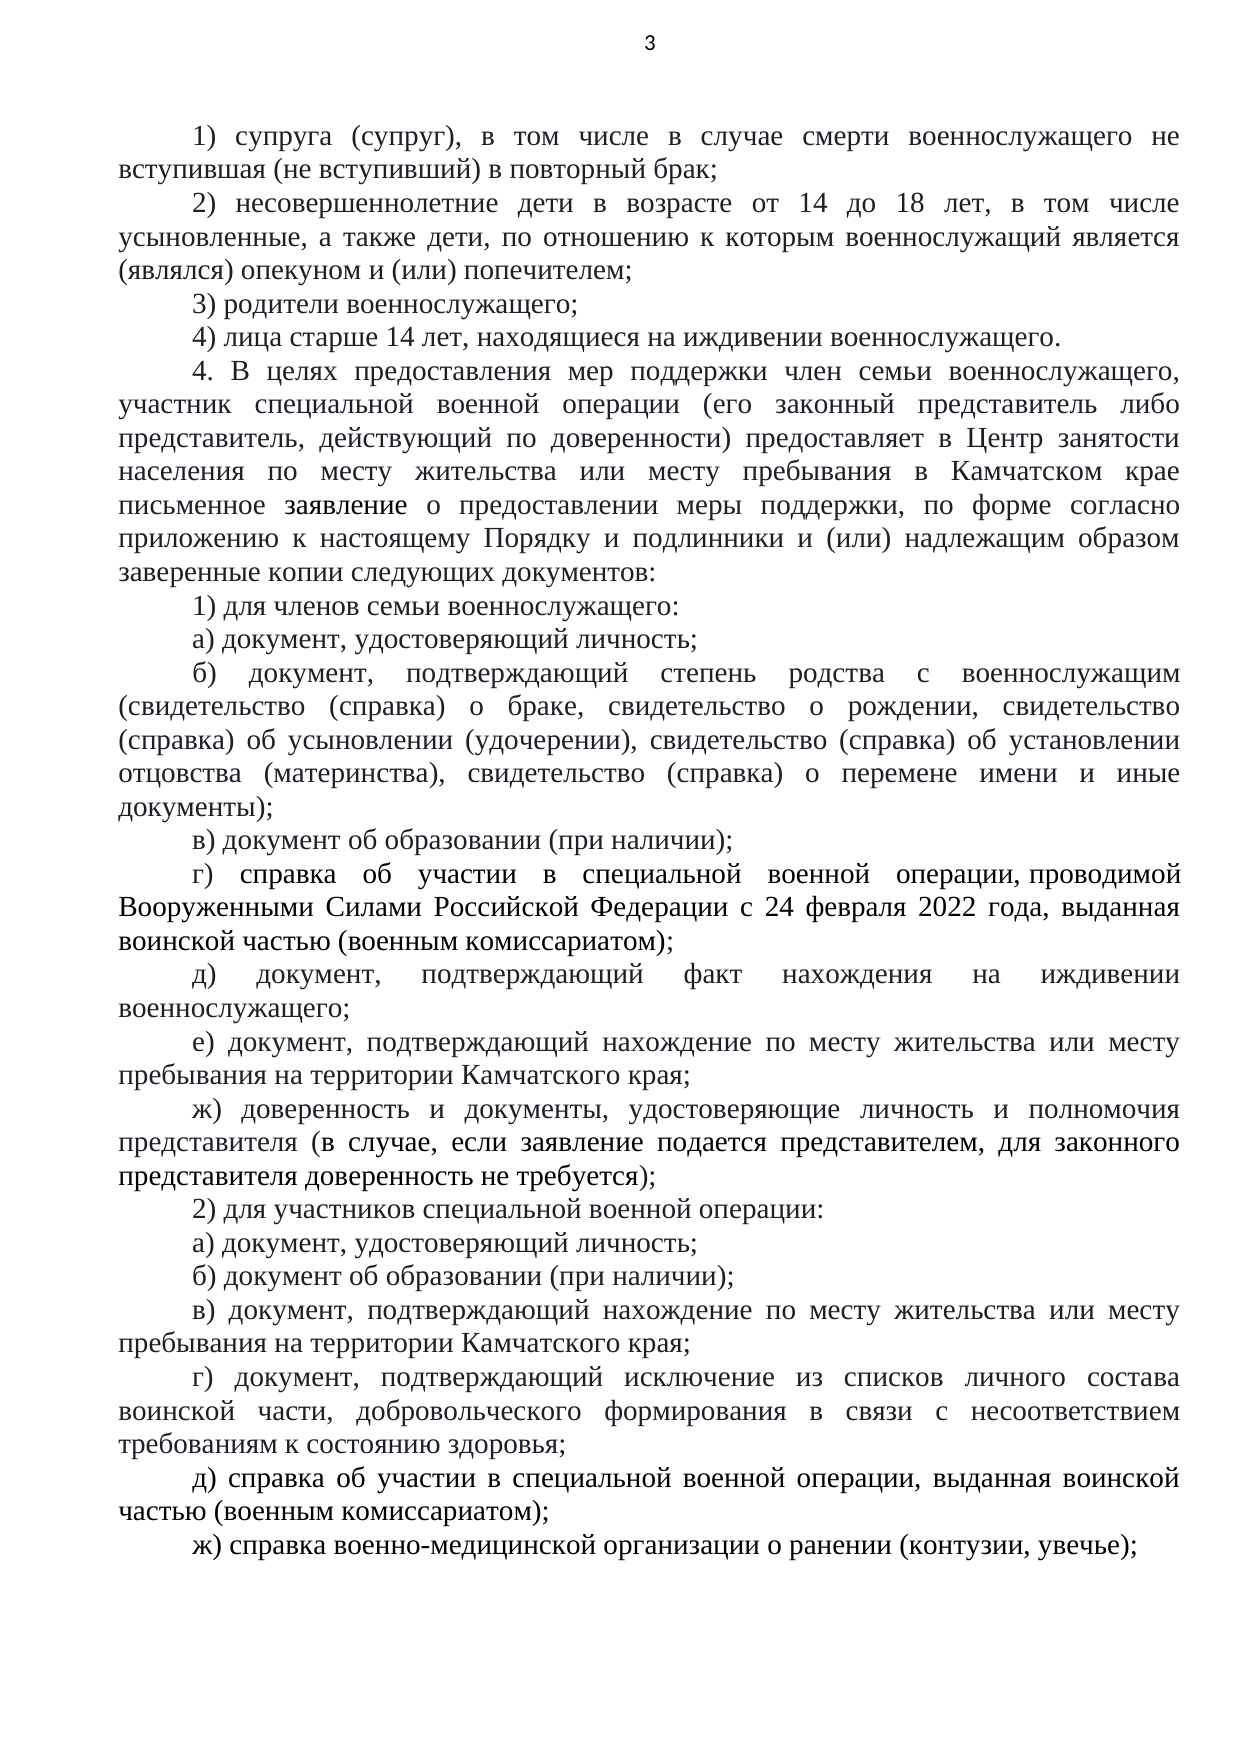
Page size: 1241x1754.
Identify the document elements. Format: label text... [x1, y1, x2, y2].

text 2) несовершеннолетние дети в возрасте от 14 до 18 лет, в том числе усыновленные, а также дети, по отношению к которым военнослужащий является (являлся) опекуном и (или) попечителем; [118, 185, 1181, 286]
text д) документ, подтверждающий факт нахождения на иждивении военнослужащего; [118, 957, 1181, 1024]
text а) документ, удостоверяющий личность; [118, 621, 1181, 655]
text г) документ, подтверждающий исключение из списков личного состава воинской части, добровольческого формирования в связи с несоответствием требованиям к состоянию здоровья; [118, 1359, 1181, 1460]
text ж) доверенность и документы, удостоверяющие личность и полномочия представителя (в случае, если заявление подается представителем, для законного представителя доверенность не требуется); [118, 1091, 1181, 1191]
text д) справка об участии в специальной военной операции, выданная воинской частью (военным комиссариатом); [118, 1460, 1181, 1527]
text а) документ, удостоверяющий личность; [118, 1225, 1181, 1258]
text 2) для участников специальной военной операции: [118, 1191, 1181, 1225]
text б) документ об образовании (при наличии); [118, 1258, 1181, 1292]
text г) справка об участии в специальной военной операции, проводимой Вооруженными Силами Российской Федерации с 24 февраля 2022 года, выданная воинской частью (военным комиссариатом); [118, 856, 1181, 957]
text 4. В целях предоставления мер поддержки член семьи военнослужащего, участник специальной военной операции (его законный представитель либо представитель, действующий по доверенности) предоставляет в Центр занятости населения по месту жительства или месту пребывания в Камчатском крае письменное заявление о предоставлении меры поддержки, по форме согласно приложению к настоящему Порядку и подлинники и (или) надлежащим образом заверенные копии следующих документов: [118, 353, 1181, 588]
text б) документ, подтверждающий степень родства с военнослужащим (свидетельство (справка) о браке, свидетельство о рождении, свидетельство (справка) об усыновлении (удочерении), свидетельство (справка) об установлении отцовства (материнства), свидетельство (справка) о перемене имени и иные документы); [118, 655, 1181, 822]
text 1) супруга (супруг), в том числе в случае смерти военнослужащего не вступившая (не вступивший) в повторный брак; [118, 118, 1181, 185]
text 4) лица старше 14 лет, находящиеся на иждивении военнослужащего. [118, 319, 1181, 353]
text е) документ, подтверждающий нахождение по месту жительства или месту пребывания на территории Камчатского края; [118, 1024, 1181, 1091]
text ж) справка военно-медицинской организации о ранении (контузии, увечье); [118, 1527, 1181, 1560]
text в) документ об образовании (при наличии); [118, 822, 1181, 856]
text в) документ, подтверждающий нахождение по месту жительства или месту пребывания на территории Камчатского края; [118, 1292, 1181, 1359]
text 1) для членов семьи военнослужащего: [118, 588, 1181, 621]
text 3) родители военнослужащего; [118, 286, 1181, 319]
